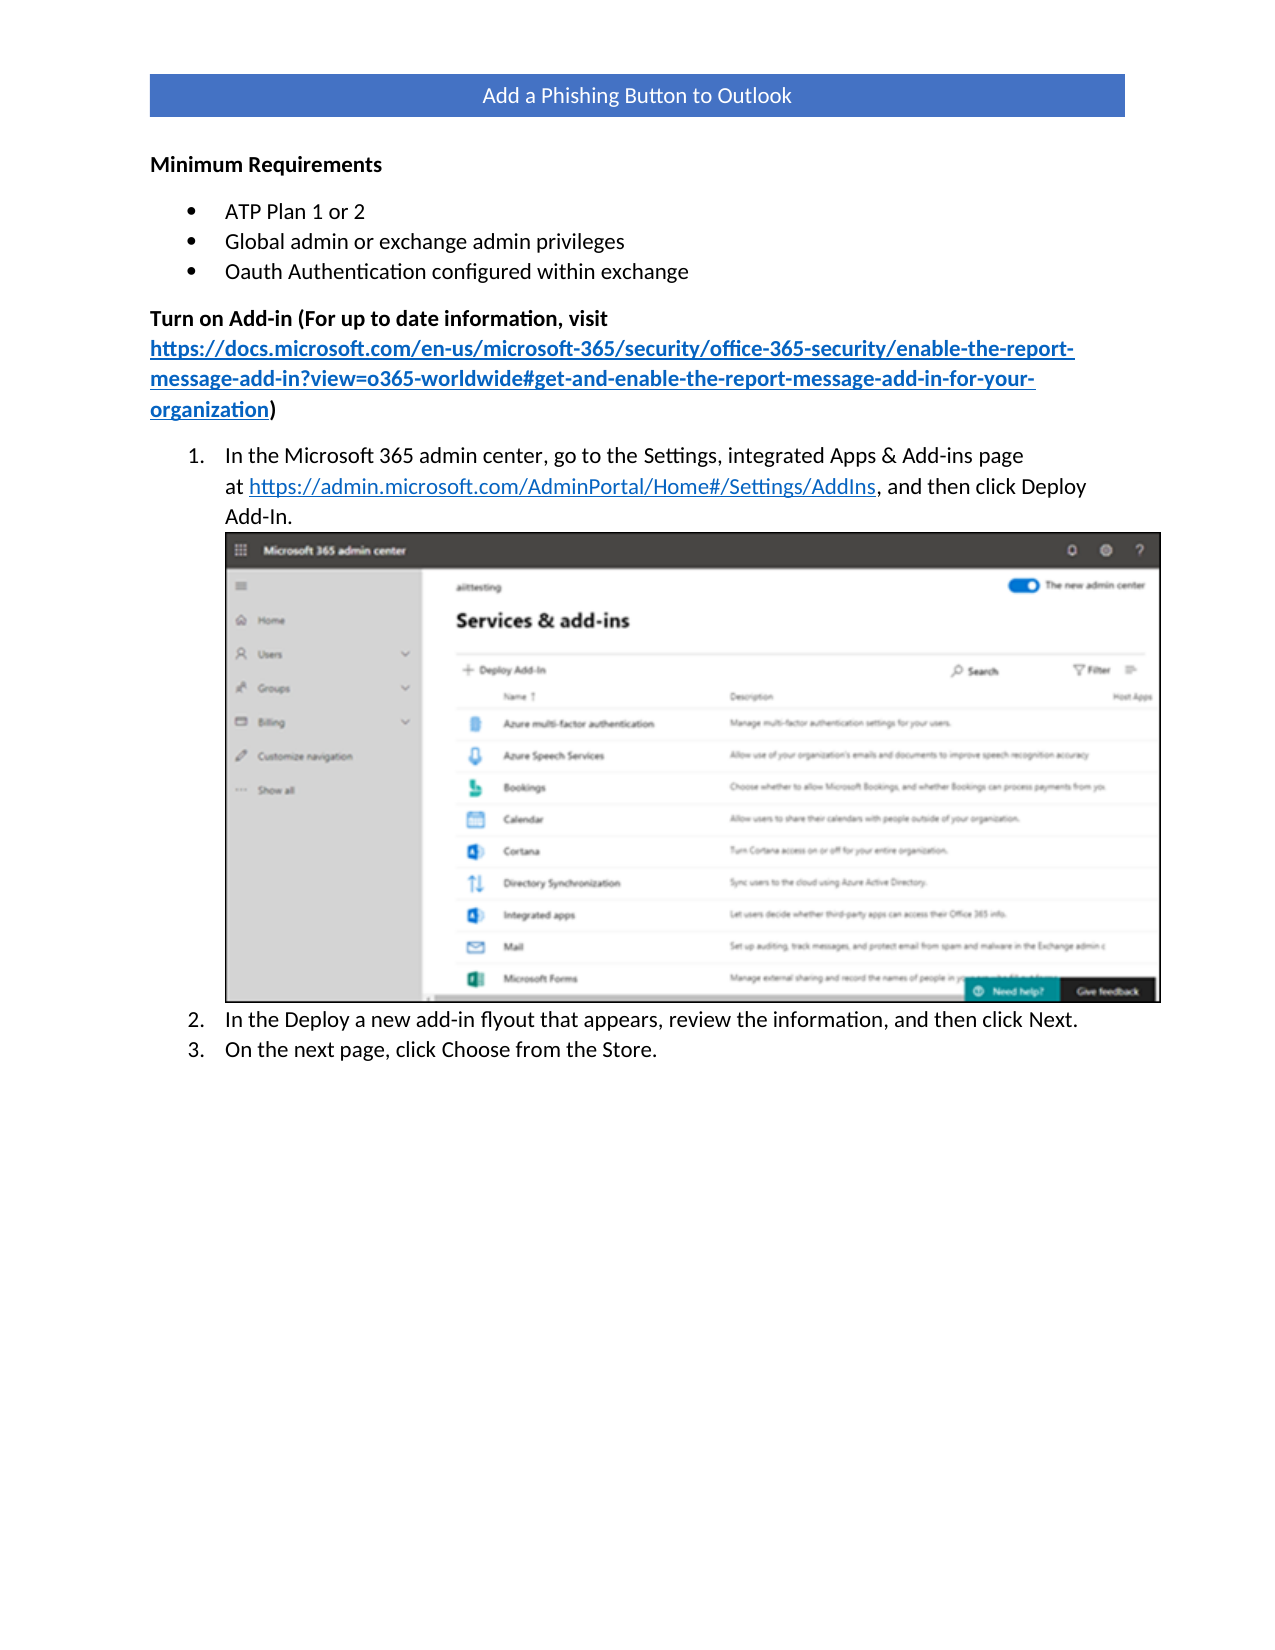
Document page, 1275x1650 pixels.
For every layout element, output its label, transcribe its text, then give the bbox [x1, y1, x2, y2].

list Oauth Authentication configured within exchange [187, 257, 1125, 285]
list Global admin or exchange admin privileges [187, 227, 1125, 255]
picture [225, 532, 1161, 1003]
list In the Microsoft 365 admin center, go to the Settings, integrated Apps & Add-ins page at https://admin.microsoft.com/AdminPortal/Home#/Settings/AddIns, and then click Deploy Add-In. [187, 442, 1125, 530]
text Minimum Requirements [150, 150, 1125, 178]
list In the Deploy a new add-in flyout that appears, review the information, and then click Next. [187, 1005, 1125, 1033]
text Turn on Add-in (For up to date information, visit https://docs.microsoft.com/en-us/microsoft-365/security/office-365-security/enable-the-report-message-add-in?view=o365-worldwide#get-and-enable-the-report-message-add-in-for-your-organization) [150, 304, 1125, 423]
list ATP Plan 1 or 2 [187, 197, 1125, 225]
list On the next page, click Choose from the Store. [187, 1035, 1125, 1063]
